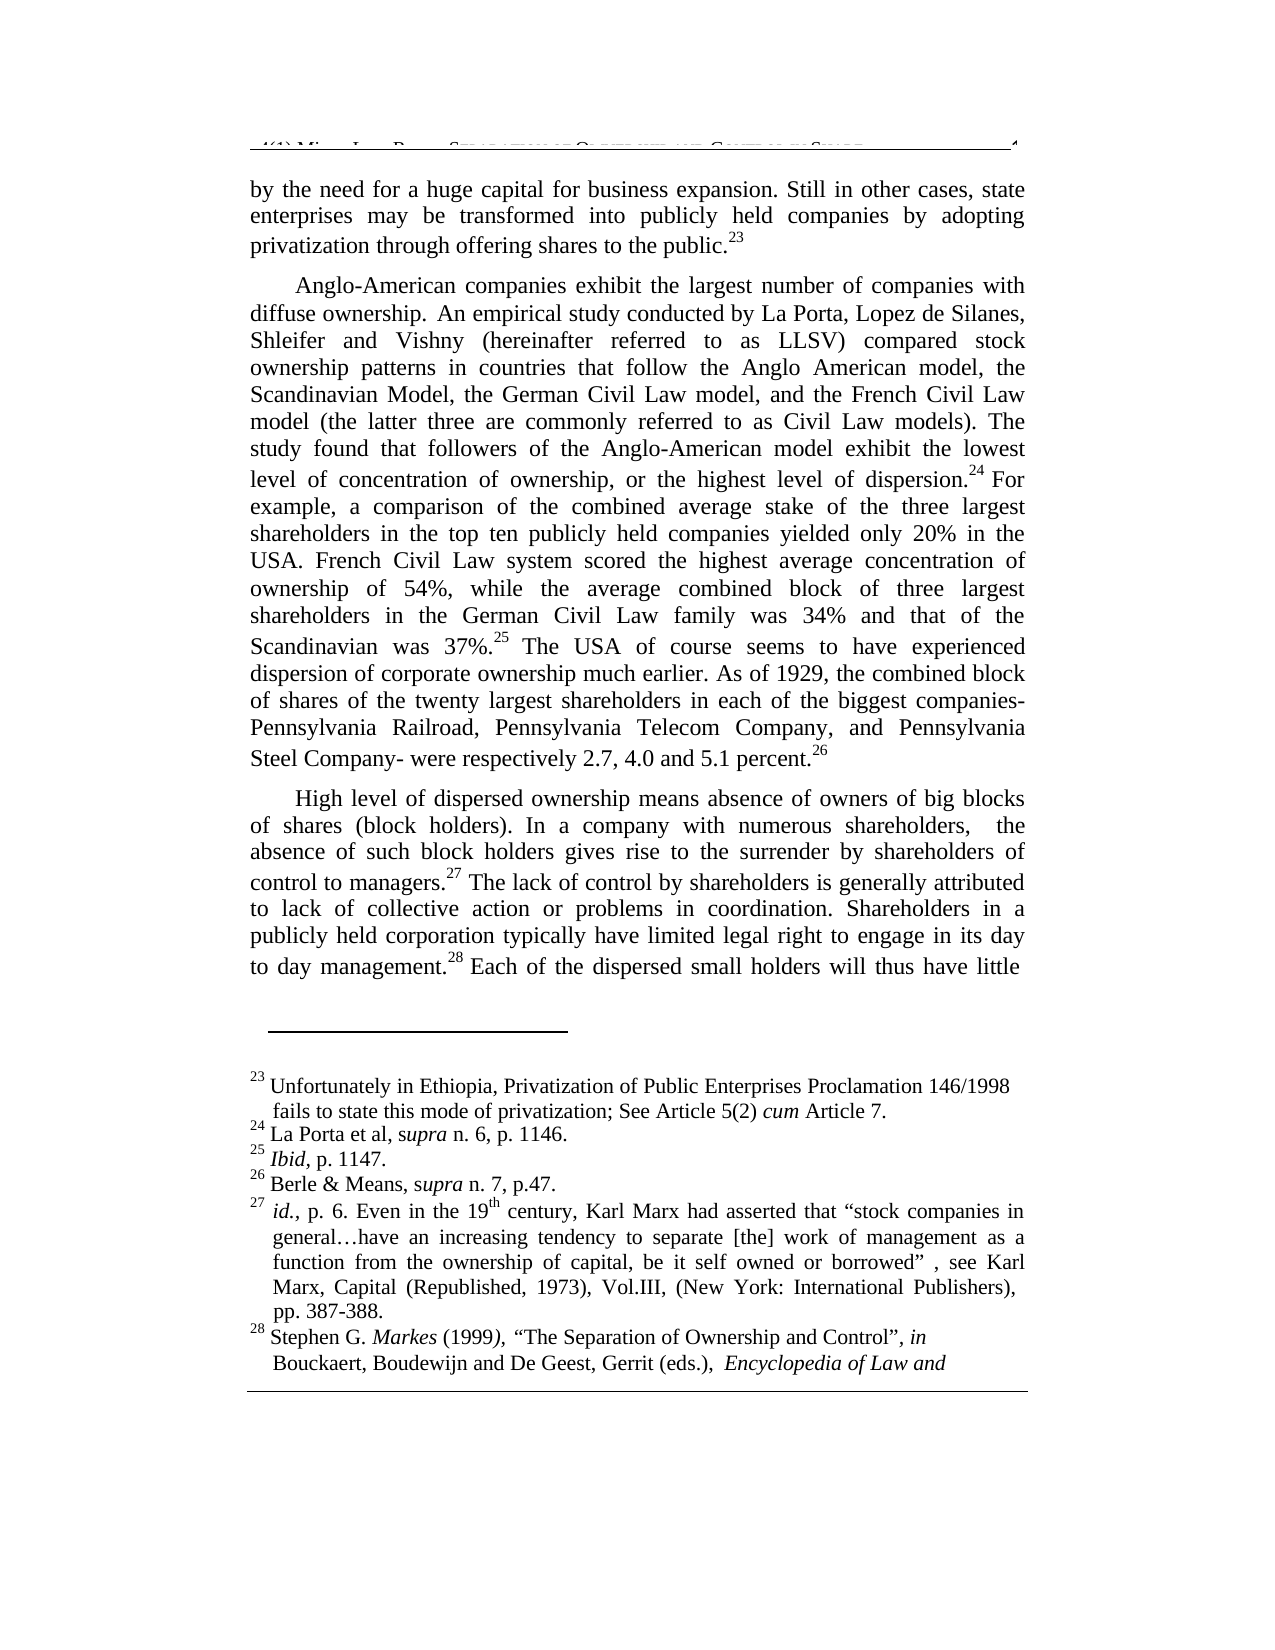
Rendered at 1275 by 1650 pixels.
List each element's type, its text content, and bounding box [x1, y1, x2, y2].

text 23 Unfortunately in Ethiopia, Privatization of Public Enterprises Proclamation 146/1998 fails to state this mode of privatization; See Article 5(2) cum Article 7. [250, 1067, 1012, 1123]
text High level of dispersed ownership means absence of owners of big blocks of shares (block holders). In a company with numerous shareholders, the absence of such block holders gives rise to the surrender by shareholders of control to managers.27 The lack of control by shareholders is generally attributed to lack of collective action or problems in coordination. Shareholders in a publicly held corporation typically have limited legal right to engage in its day to day management.28 Each of the dispersed small holders will thus have little [250, 785, 1026, 979]
text 26 Berle & Means, supra n. 7, p.47. [250, 1171, 1096, 1197]
text 25 Ibid, p. 1147. [250, 1146, 1096, 1171]
text Anglo-American companies exhibit the largest number of companies with diffuse ownership. An empirical study conducted by La Porta, Lopez de Silanes, Shleifer and Vishny (hereinafter referred to as LLSV) compared stock ownership patterns in countries that follow the Anglo American model, the Scandinavian Model, the German Civil Law model, and the French Civil Law model (the latter three are commonly referred to as Civil Law models). The study found that followers of the Anglo-American model exhibit the lowest level of concentration of ownership, or the highest level of dispersion.24 For example, a comparison of the combined average stake of the three largest shareholders in the top ten publicly held companies yielded only 20% in the USA. French Civil Law system scored the highest average concentration of ownership of 54%, while the average combined block of three largest shareholders in the German Civil Law family was 34% and that of the Scandinavian was 37%.25 The USA of course seems to have experienced dispersion of corporate ownership much earlier. As of 1929, the combined block of shares of the twenty largest shareholders in each of the biggest companies- Pennsylvania Railroad, Pennsylvania Telecom Company, and Pennsylvania Steel Company- were respectively 2.7, 4.0 and 5.1 percent.26 [250, 272, 1025, 772]
text by the need for a huge capital for business expansion. Still in other cases, state enterprises may be transformed into publicly held companies by adopting privatization through offering shares to the public.23 [250, 176, 1025, 259]
text 24 La Porta et al, supra n. 6, p. 1146. [250, 1123, 1096, 1146]
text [250, 1325, 950, 1375]
text 27 id., p. 6. Even in the 19th century, Karl Marx had asserted that “stock companies in general…have an increasing tendency to separate [the] work of management as a function from the ownership of capital, be it self owned or borrowed” , see Karl Marx, Capital (Republished, 1973), Vol.III, (New York: International Publishers), [250, 1199, 1025, 1299]
text pp. 387-388. [271, 1299, 386, 1323]
